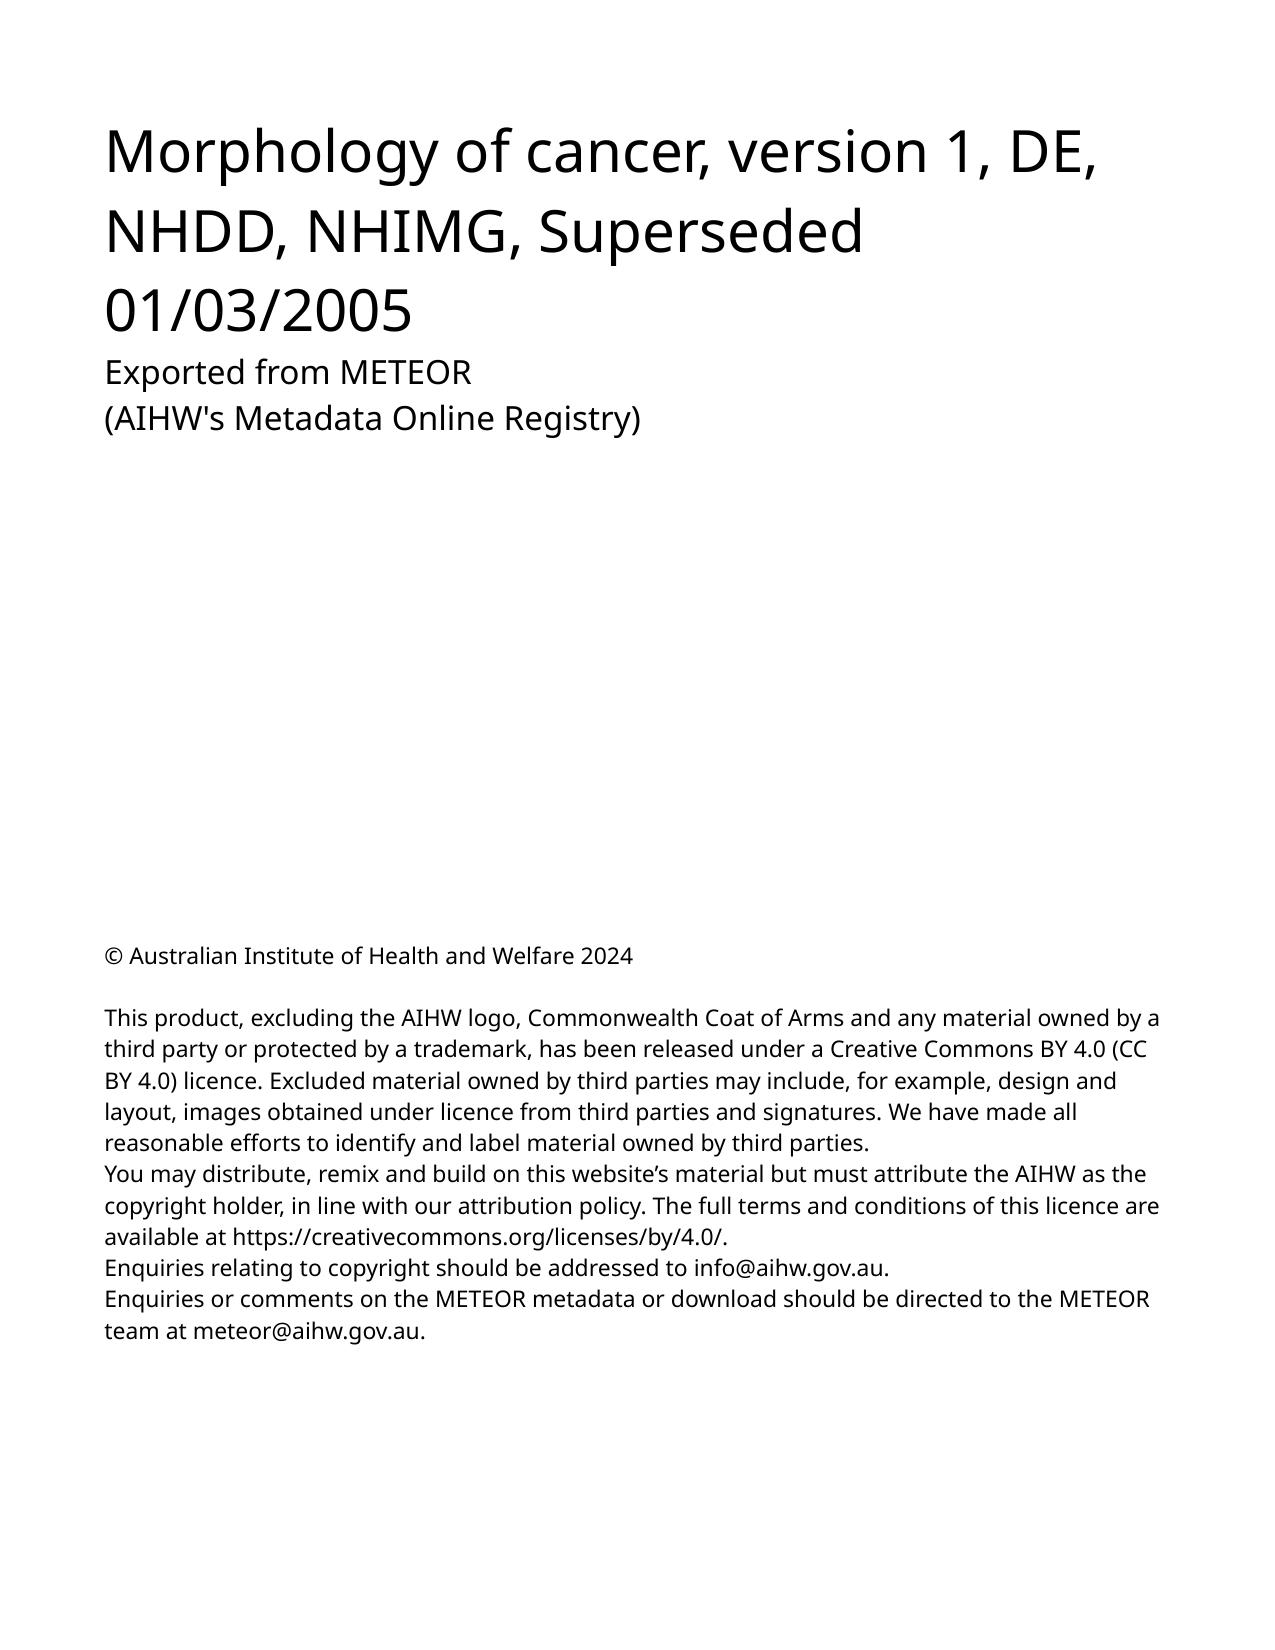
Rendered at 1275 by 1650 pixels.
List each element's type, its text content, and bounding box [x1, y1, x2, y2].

text © Australian Institute of Health and Welfare 2024 [104, 940, 1171, 971]
text You may distribute, remix and build on this website’s material but must attribute the AIHW as the copyright holder, in line with our attribution policy. The full terms and conditions of this licence are available at https://creativecommons.org/licenses/by/4.0/. [104, 1158, 1171, 1252]
text Enquiries relating to copyright should be addressed to info@aihw.gov.au. [104, 1252, 1171, 1283]
subtitle (AIHW's Metadata Online Registry) [104, 394, 1171, 440]
subtitle Exported from METEOR [104, 349, 1171, 394]
text This product, excluding the AIHW logo, Commonwealth Coat of Arms and any material owned by a third party or protected by a trademark, has been released under a Creative Commons BY 4.0 (CC BY 4.0) licence. Excluded material owned by third parties may include, for example, design and layout, images obtained under licence from third parties and signatures. We have made all reasonable efforts to identify and label material owned by third parties. [104, 1002, 1171, 1158]
title Morphology of cancer, version 1, DE, NHDD, NHIMG, Superseded 01/03/2005 [104, 110, 1171, 349]
text Enquiries or comments on the METEOR metadata or download should be directed to the METEOR team at meteor@aihw.gov.au. [104, 1283, 1171, 1346]
